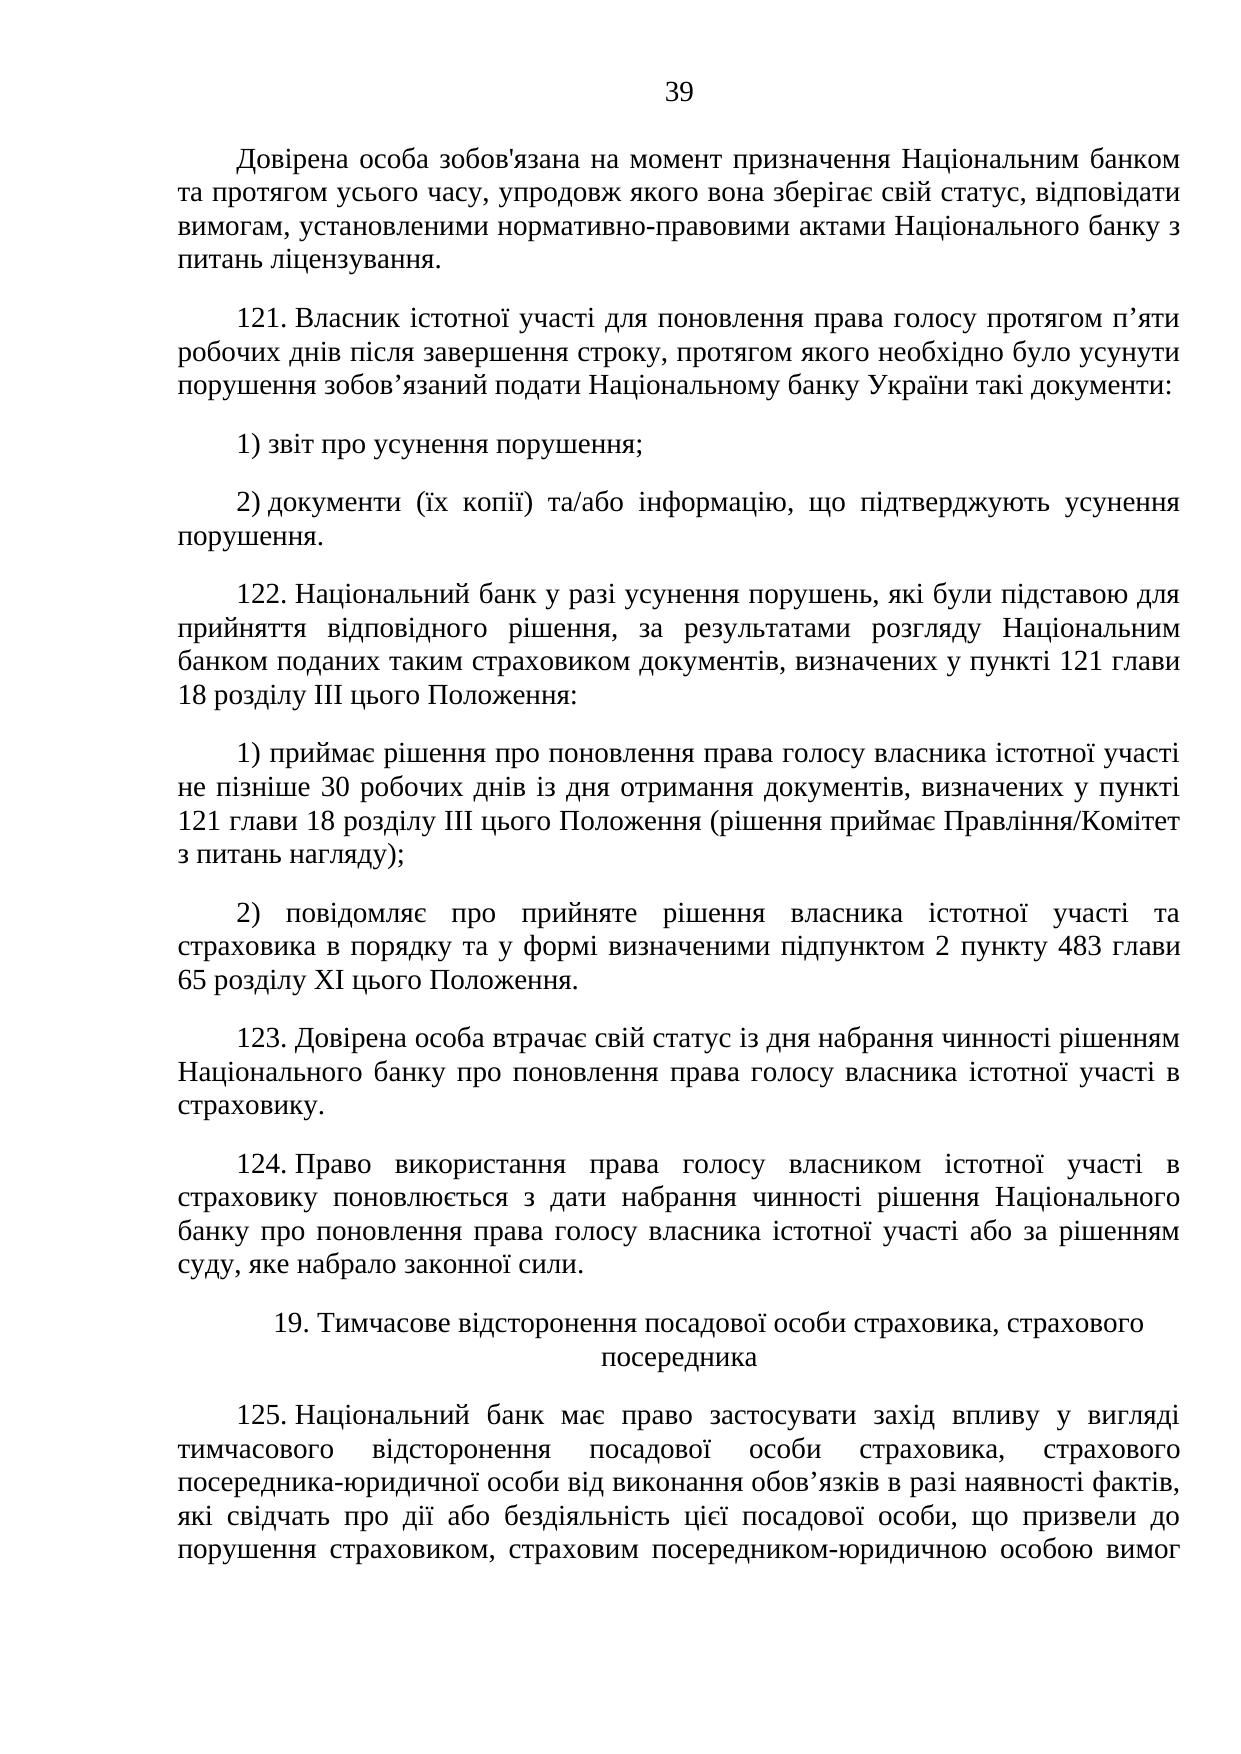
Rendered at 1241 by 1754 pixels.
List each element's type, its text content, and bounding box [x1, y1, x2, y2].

list Довірена особа втрачає свій статус із дня набрання чинності рішенням Національного банку про поновлення права голосу власника істотної участі в страховику. [177, 1020, 1181, 1121]
list Національний банк у разі усунення порушень, які були підставою для прийняття відповідного рішення, за результатами розгляду Національним банком поданих таким страховиком документів, визначених у пункті 121 глави 18 розділу III цього Положення: [177, 576, 1181, 711]
text Довірена особа зобов'язана на момент призначення Національним банком та протягом усього часу, упродовж якого вона зберігає свій статус, відповідати вимогам, установленими нормативно-правовими актами Національного банку з питань ліцензування. [177, 141, 1181, 275]
list Право використання права голосу власником істотної участі в страховику поновлюється з дати набрання чинності рішення Національного банку про поновлення права голосу власника істотної участі або за рішенням суду, яке набрало законної сили. [177, 1146, 1181, 1280]
subtitle Тимчасове відсторонення посадової особи страховика, страхового посередника [177, 1305, 1181, 1372]
list звіт про усунення порушення; [177, 426, 1181, 459]
list Власник істотної участі для поновлення права голосу протягом п’яти робочих днів після завершення строку, протягом якого необхідно було усунути порушення зобов’язаний подати Національному банку України такі документи: [177, 300, 1181, 401]
list 2) повідомляє про прийняте рішення власника істотної участі та страховика в порядку та у формі визначеними підпунктом 2 пункту 483 глави 65 розділу XI цього Положення. [177, 895, 1181, 995]
list документи (їх копії) та/або інформацію, що підтверджують усунення порушення. [177, 484, 1181, 551]
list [177, 1397, 1181, 1565]
text 1) приймає рішення про поновлення права голосу власника істотної участі не пізніше 30 робочих днів із дня отримання документів, визначених у пункті 121 глави 18 розділу III цього Положення (рішення приймає Правління/Комітет з питань нагляду); [177, 736, 1181, 870]
